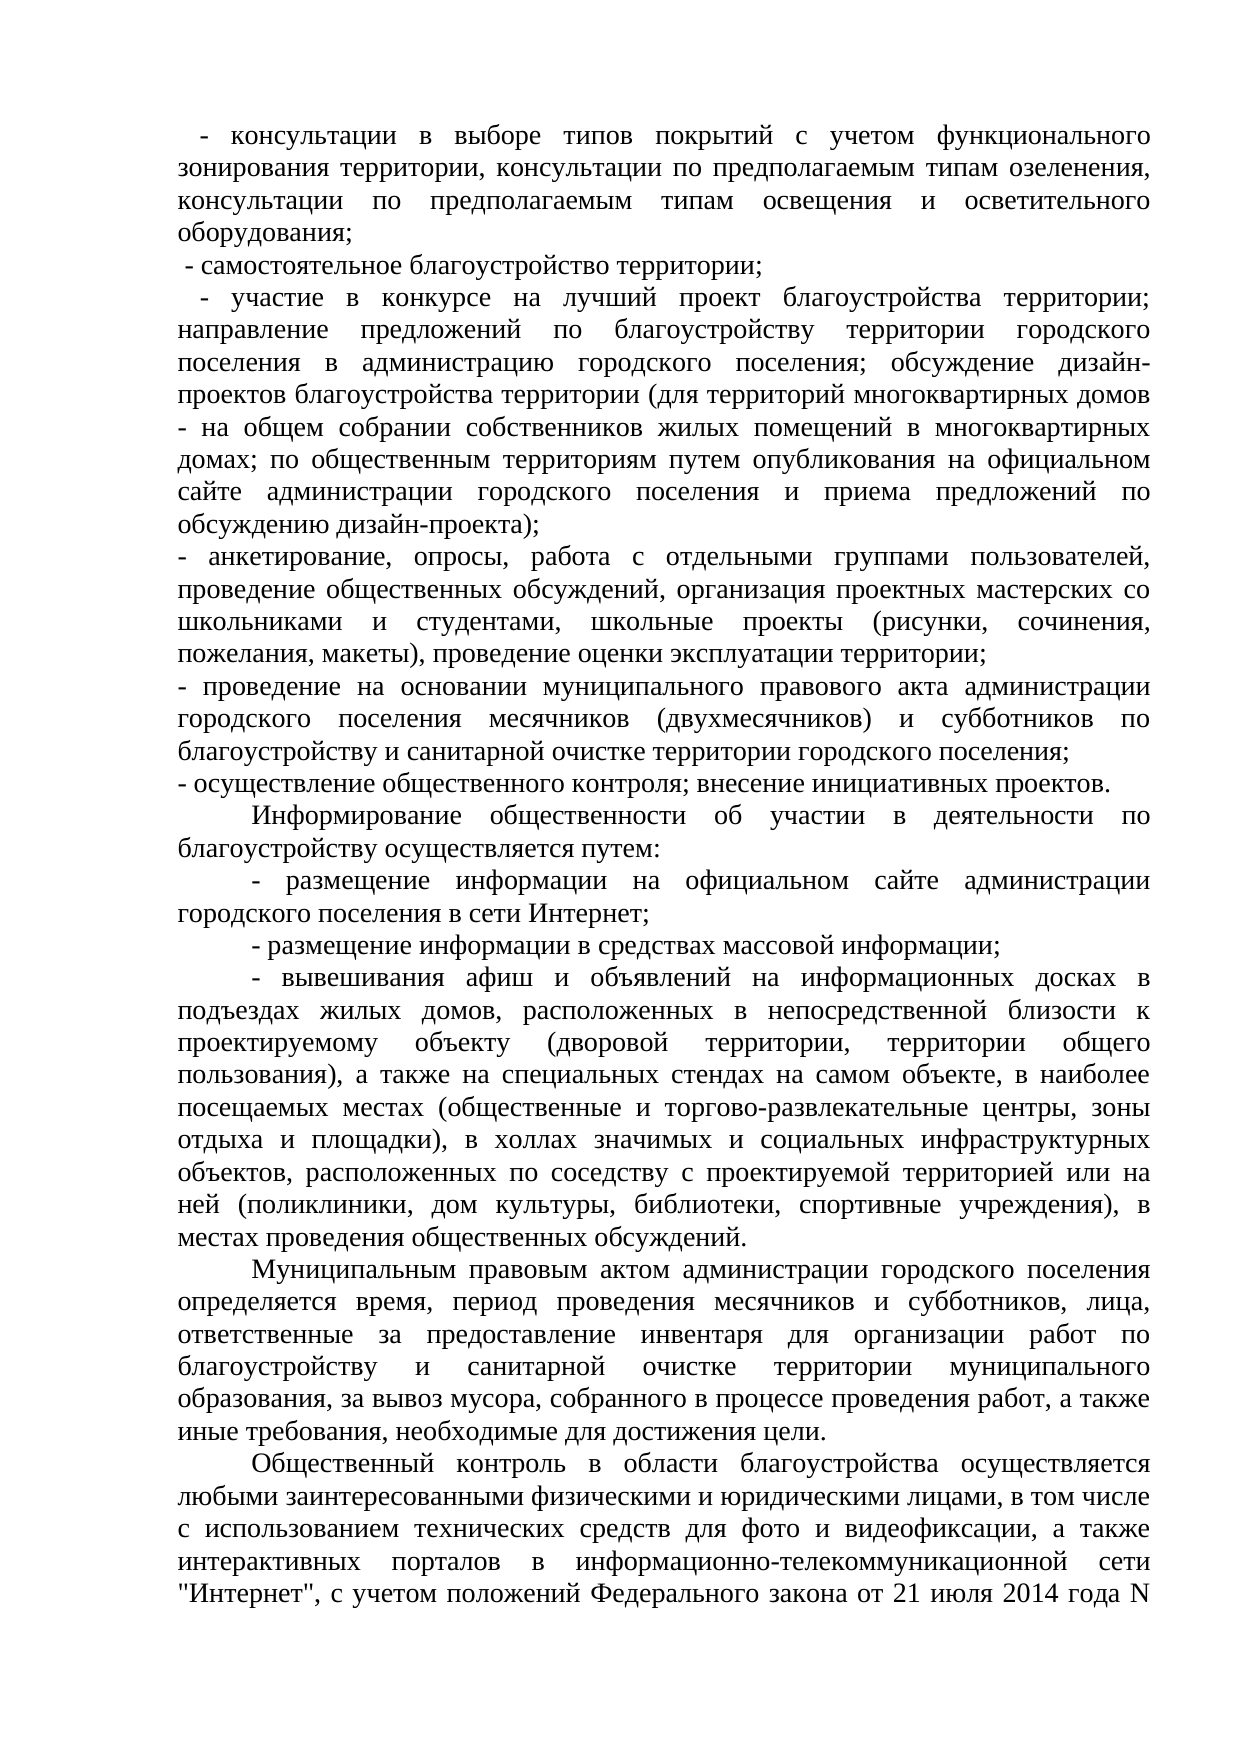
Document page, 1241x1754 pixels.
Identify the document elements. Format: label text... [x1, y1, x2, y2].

text Информирование общественности об участии в деятельности по благоустройству осуществляется путем: [177, 798, 1152, 863]
text - осуществление общественного контроля; внесение инициативных проектов. [177, 766, 1152, 798]
text - самостоятельное благоустройство территории; [177, 248, 1152, 280]
text - размещение информации на официальном сайте администрации городского поселения в сети Интернет; [177, 863, 1152, 928]
text - размещение информации в средствах массовой информации; [177, 928, 1152, 960]
text - участие в конкурсе на лучший проект благоустройства территории; направление предложений по благоустройству территории городского поселения в администрацию городского поселения; обсуждение дизайн-проектов благоустройства территории (для территорий многоквартирных домов - на общем собрании собственников жилых помещений в многоквартирных домах; по общественным территориям путем опубликования на официальном сайте администрации городского поселения и приема предложений по обсуждению дизайн-проекта); [177, 280, 1152, 539]
text Муниципальным правовым актом администрации городского поселения определяется время, период проведения месячников и субботников, лица, ответственные за предоставление инвентаря для организации работ по благоустройству и санитарной очистке территории муниципального образования, за вывоз мусора, собранного в процессе проведения работ, а также иные требования, необходимые для достижения цели. [177, 1252, 1152, 1446]
text - консультации в выборе типов покрытий с учетом функционального зонирования территории, консультации по предполагаемым типам озеленения, консультации по предполагаемым типам освещения и осветительного оборудования; [177, 118, 1152, 248]
text - вывешивания афиш и объявлений на информационных досках в подъездах жилых домов, расположенных в непосредственной близости к проектируемому объекту (дворовой территории, территории общего пользования), а также на специальных стендах на самом объекте, в наиболее посещаемых местах (общественные и торгово-развлекательные центры, зоны отдыха и площадки), в холлах значимых и социальных инфраструктурных объектов, расположенных по соседству с проектируемой территорией или на ней (поликлиники, дом культуры, библиотеки, спортивные учреждения), в местах проведения общественных обсуждений. [177, 960, 1152, 1252]
text - проведение на основании муниципального правового акта администрации городского поселения месячников (двухмесячников) и субботников по благоустройству и санитарной очистке территории городского поселения; [177, 669, 1152, 766]
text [177, 1446, 1152, 1608]
text - анкетирование, опросы, работа с отдельными группами пользователей, проведение общественных обсуждений, организация проектных мастерских со школьниками и студентами, школьные проекты (рисунки, сочинения, пожелания, макеты), проведение оценки эксплуатации территории; [177, 539, 1152, 669]
